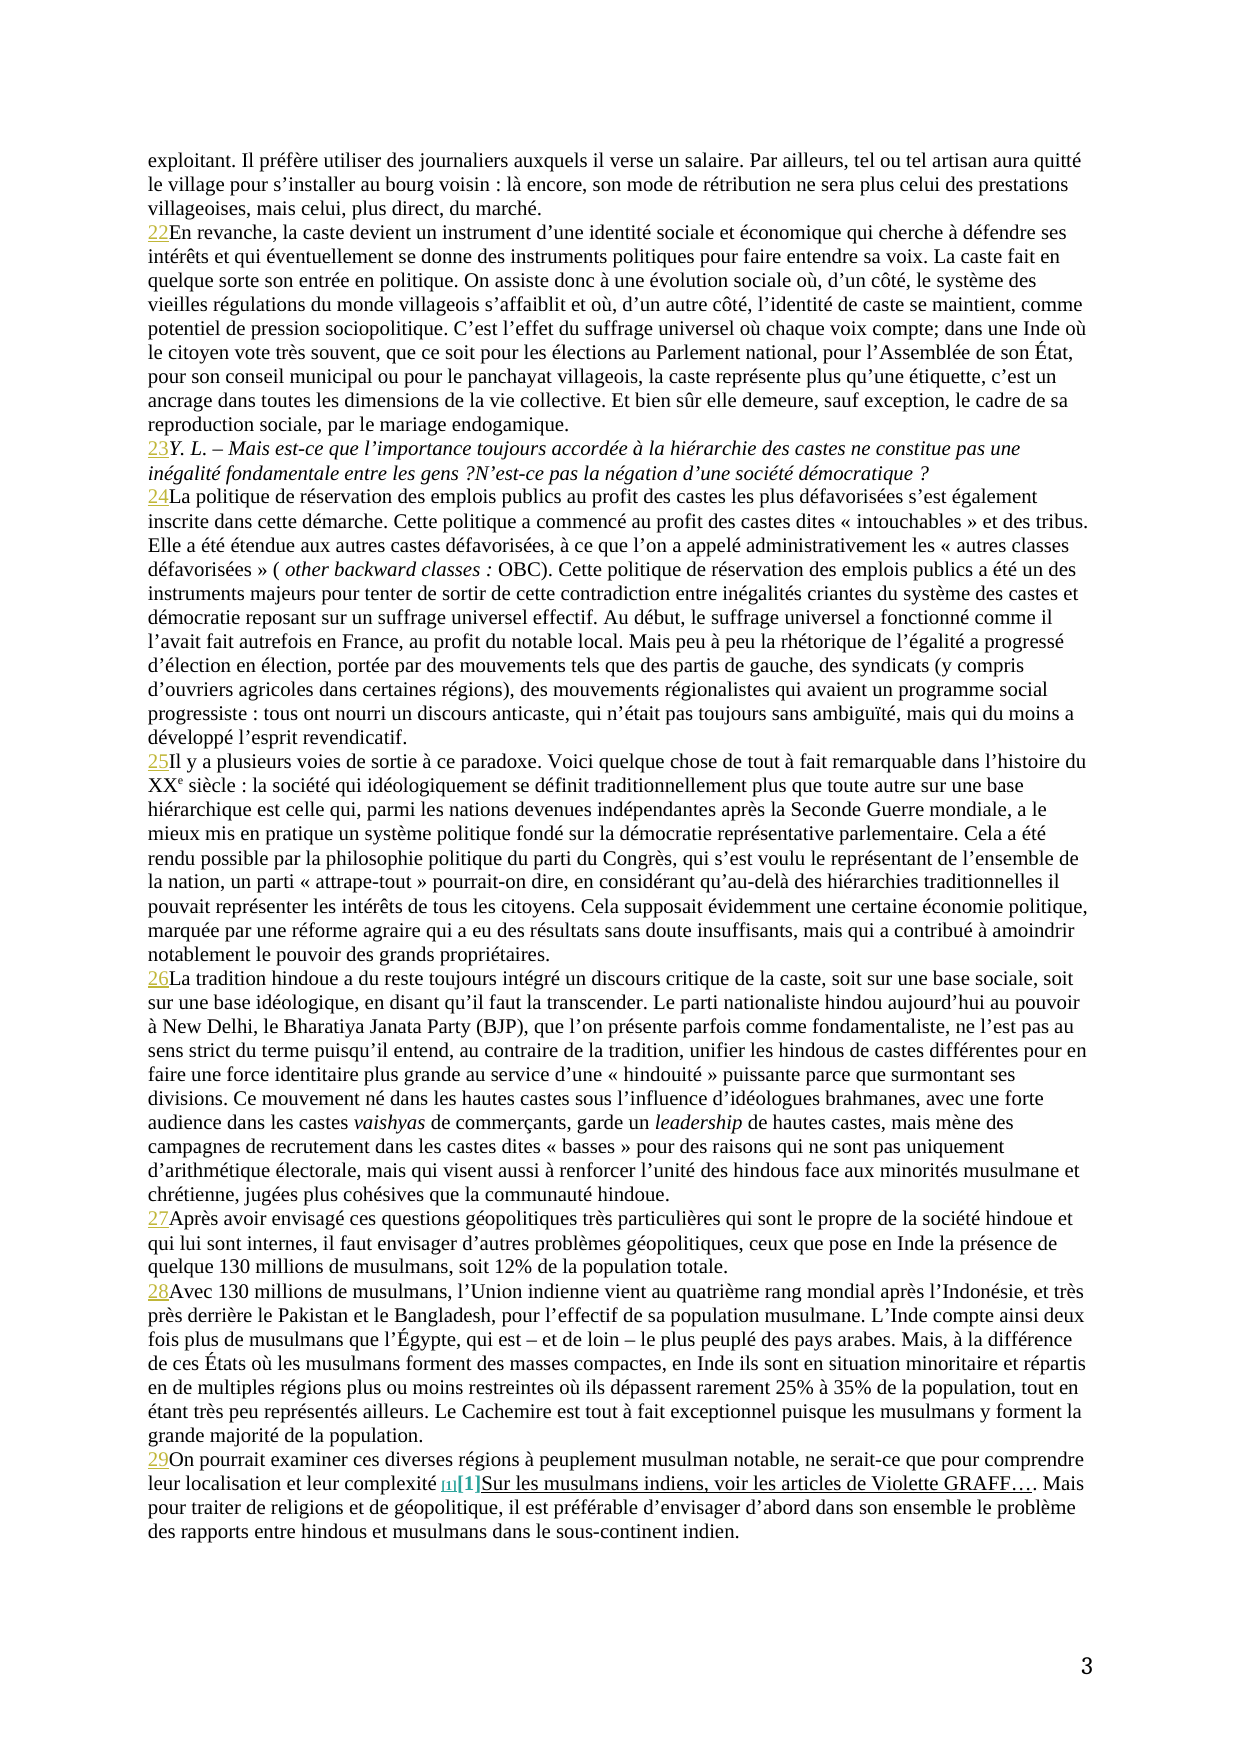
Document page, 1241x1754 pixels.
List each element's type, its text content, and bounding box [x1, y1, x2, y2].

text 27Après avoir envisagé ces questions géopolitiques très particulières qui sont le propre de la société hindoue et qui lui sont internes, il faut envisager d’autres problèmes géopolitiques, ceux que pose en Inde la présence de quelque 130 millions de musulmans, soit 12% de la population totale. [148, 1206, 1093, 1278]
text 25Il y a plusieurs voies de sortie à ce paradoxe. Voici quelque chose de tout à fait remarquable dans l’histoire du XXe siècle : la société qui idéologiquement se définit traditionnellement plus que toute autre sur une base hiérarchique est celle qui, parmi les nations devenues indépendantes après la Seconde Guerre mondiale, a le mieux mis en pratique un système politique fondé sur la démocratie représentative parlementaire. Cela a été rendu possible par la philosophie politique du parti du Congrès, qui s’est voulu le représentant de l’ensemble de la nation, un parti « attrape-tout » pourrait-on dire, en considérant qu’au-delà des hiérarchies traditionnelles il pouvait représenter les intérêts de tous les citoyens. Cela supposait évidemment une certaine économie politique, marquée par une réforme agraire qui a eu des résultats sans doute insuffisants, mais qui a contribué à amoindrir notablement le pouvoir des grands propriétaires. [148, 749, 1093, 966]
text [148, 148, 1093, 220]
text 24La politique de réservation des emplois publics au profit des castes les plus défavorisées s’est également inscrite dans cette démarche. Cette politique a commencé au profit des castes dites « intouchables » et des tribus. Elle a été étendue aux autres castes défavorisées, à ce que l’on a appelé administrativement les « autres classes défavorisées » ( other backward classes : OBC). Cette politique de réservation des emplois publics a été un des instruments majeurs pour tenter de sortir de cette contradiction entre inégalités criantes du système des castes et démocratie reposant sur un suffrage universel effectif. Au début, le suffrage universel a fonctionné comme il l’avait fait autrefois en France, au profit du notable local. Mais peu à peu la rhétorique de l’égalité a progressé d’élection en élection, portée par des mouvements tels que des partis de gauche, des syndicats (y compris d’ouvriers agricoles dans certaines régions), des mouvements régionalistes qui avaient un programme social progressiste : tous ont nourri un discours anticaste, qui n’était pas toujours sans ambiguïté, mais qui du moins a développé l’esprit revendicatif. [148, 484, 1093, 749]
text 29On pourrait examiner ces diverses régions à peuplement musulman notable, ne serait-ce que pour comprendre leur localisation et leur complexité [1][1]Sur les musulmans indiens, voir les articles de Violette GRAFF…. Mais pour traiter de religions et de géopolitique, il est préférable d’envisager d’abord dans son ensemble le problème des rapports entre hindous et musulmans dans le sous-continent indien. [148, 1447, 1093, 1543]
text 22En revanche, la caste devient un instrument d’une identité sociale et économique qui cherche à défendre ses intérêts et qui éventuellement se donne des instruments politiques pour faire entendre sa voix. La caste fait en quelque sorte son entrée en politique. On assiste donc à une évolution sociale où, d’un côté, le système des vieilles régulations du monde villageois s’affaiblit et où, d’un autre côté, l’identité de caste se maintient, comme potentiel de pression sociopolitique. C’est l’effet du suffrage universel où chaque voix compte; dans une Inde où le citoyen vote très souvent, que ce soit pour les élections au Parlement national, pour l’Assemblée de son État, pour son conseil municipal ou pour le panchayat villageois, la caste représente plus qu’une étiquette, c’est un ancrage dans toutes les dimensions de la vie collective. Et bien sûr elle demeure, sauf exception, le cadre de sa reproduction sociale, par le mariage endogamique. [148, 220, 1093, 436]
text 23Y. L. – Mais est-ce que l’importance toujours accordée à la hiérarchie des castes ne constitue pas une inégalité fondamentale entre les gens ?N’est-ce pas la négation d’une société démocratique ? [148, 436, 1093, 484]
text 28Avec 130 millions de musulmans, l’Union indienne vient au quatrième rang mondial après l’Indonésie, et très près derrière le Pakistan et le Bangladesh, pour l’effectif de sa population musulmane. L’Inde compte ainsi deux fois plus de musulmans que l’Égypte, qui est – et de loin – le plus peuplé des pays arabes. Mais, à la différence de ces États où les musulmans forment des masses compactes, en Inde ils sont en situation minoritaire et répartis en de multiples régions plus ou moins restreintes où ils dépassent rarement 25% à 35% de la population, tout en étant très peu représentés ailleurs. Le Cachemire est tout à fait exceptionnel puisque les musulmans y forment la grande majorité de la population. [148, 1278, 1093, 1447]
text 26La tradition hindoue a du reste toujours intégré un discours critique de la caste, soit sur une base sociale, soit sur une base idéologique, en disant qu’il faut la transcender. Le parti nationaliste hindou aujourd’hui au pouvoir à New Delhi, le Bharatiya Janata Party (BJP), que l’on présente parfois comme fondamentaliste, ne l’est pas au sens strict du terme puisqu’il entend, au contraire de la tradition, unifier les hindous de castes différentes pour en faire une force identitaire plus grande au service d’une « hindouité » puissante parce que surmontant ses divisions. Ce mouvement né dans les hautes castes sous l’influence d’idéologues brahmanes, avec une forte audience dans les castes vaishyas de commerçants, garde un leadership de hautes castes, mais mène des campagnes de recrutement dans les castes dites « basses » pour des raisons qui ne sont pas uniquement d’arithmétique électorale, mais qui visent aussi à renforcer l’unité des hindous face aux minorités musulmane et chrétienne, jugées plus cohésives que la communauté hindoue. [148, 966, 1093, 1206]
